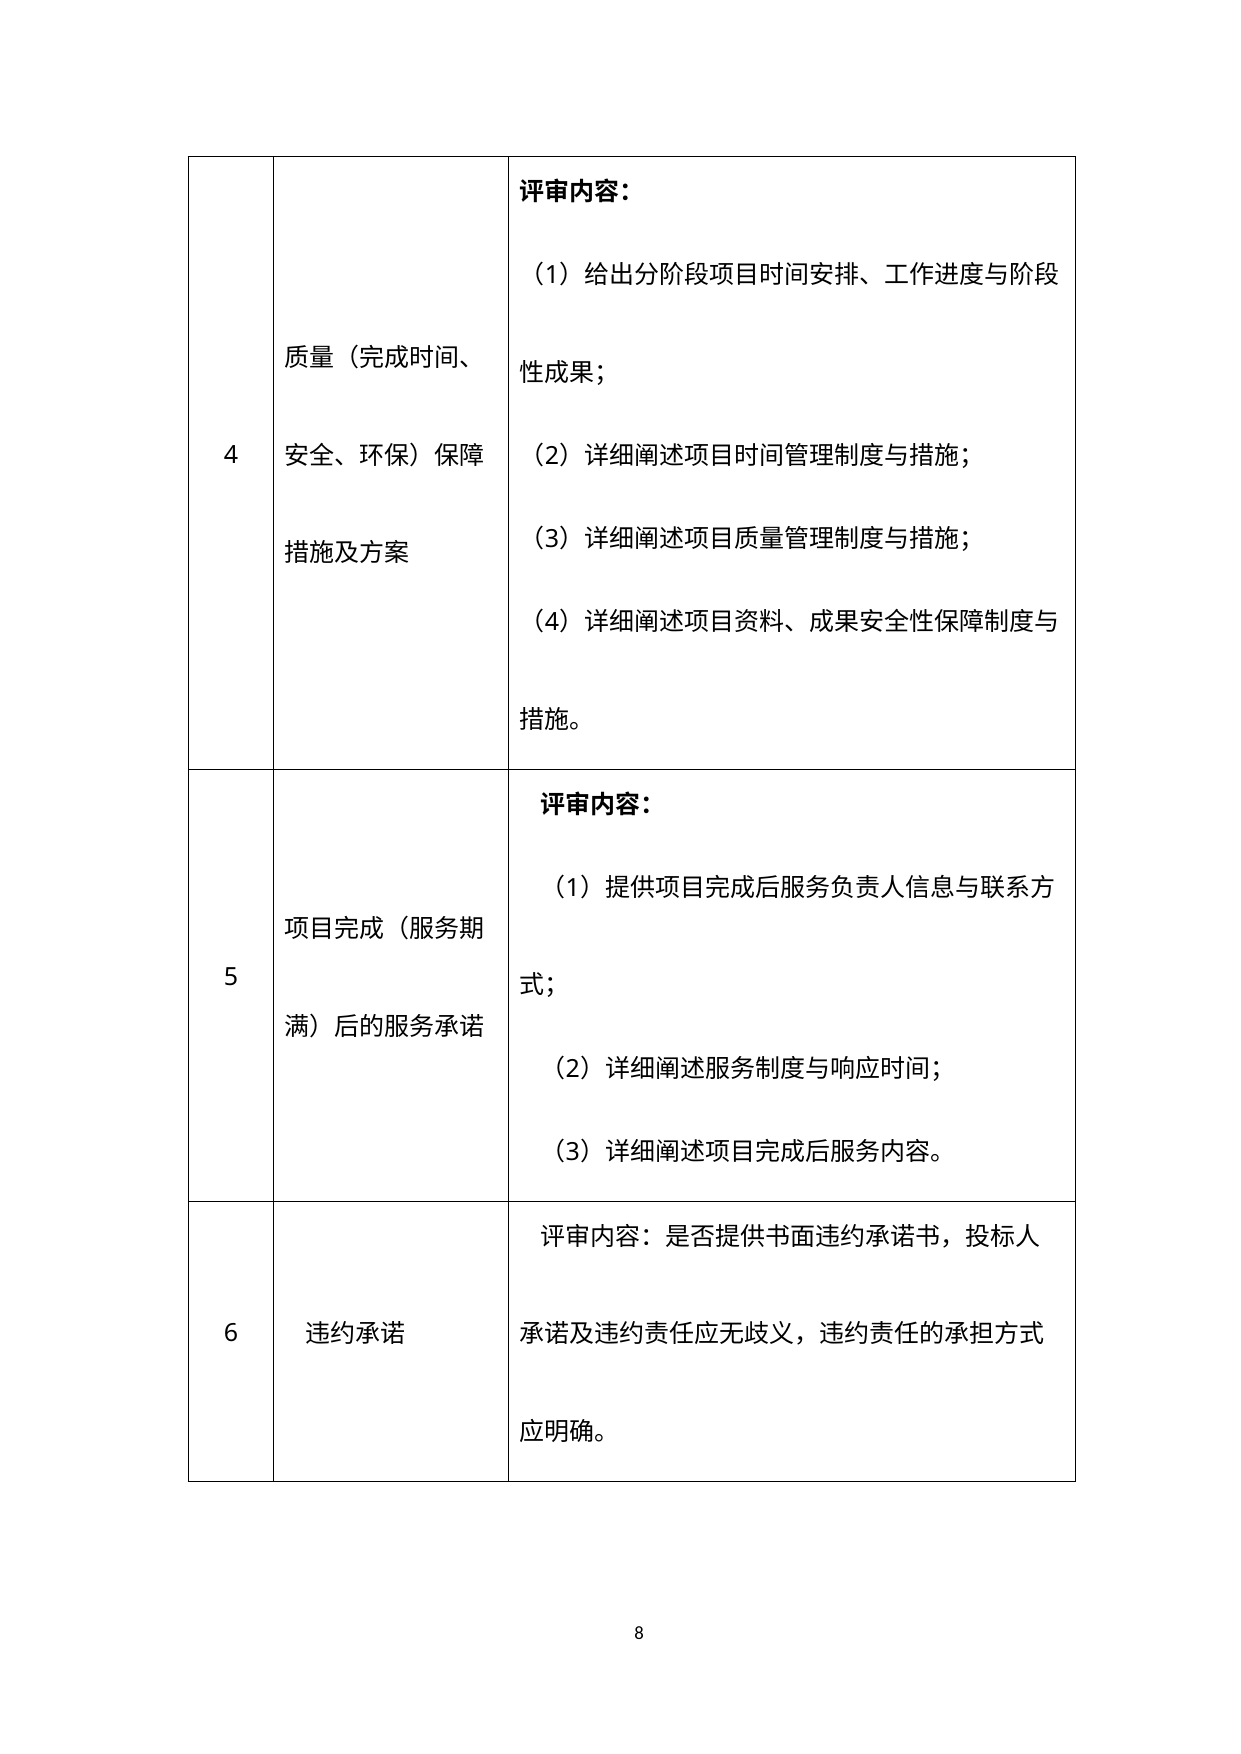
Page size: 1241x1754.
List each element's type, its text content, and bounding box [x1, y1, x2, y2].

table_cell 项目完成（服务期满）后的服务承诺 [274, 770, 508, 1201]
table_cell 评审内容： （1）给出分阶段项目时间安排、工作进度与阶段性成果； （2）详细阐述项目时间管理制度与措施； （3）详细阐述项目质量管理制度与措施； （4）详细阐述项目资料、成果安全性保障制度与措施。 [509, 157, 1075, 769]
table_cell 评审内容：是否提供书面违约承诺书，投标人承诺及违约责任应无歧义，违约责任的承担方式应明确。 [509, 1202, 1075, 1481]
table_cell 违约承诺 [274, 1202, 508, 1481]
table_cell 4 [189, 157, 273, 769]
table_cell 质量（完成时间、安全、环保）保障措施及方案 [274, 157, 508, 769]
table_cell 5 [189, 770, 273, 1201]
table_cell 6 [189, 1202, 273, 1481]
table_cell 评审内容： （1）提供项目完成后服务负责人信息与联系方式； （2）详细阐述服务制度与响应时间； （3）详细阐述项目完成后服务内容。 [509, 770, 1075, 1201]
